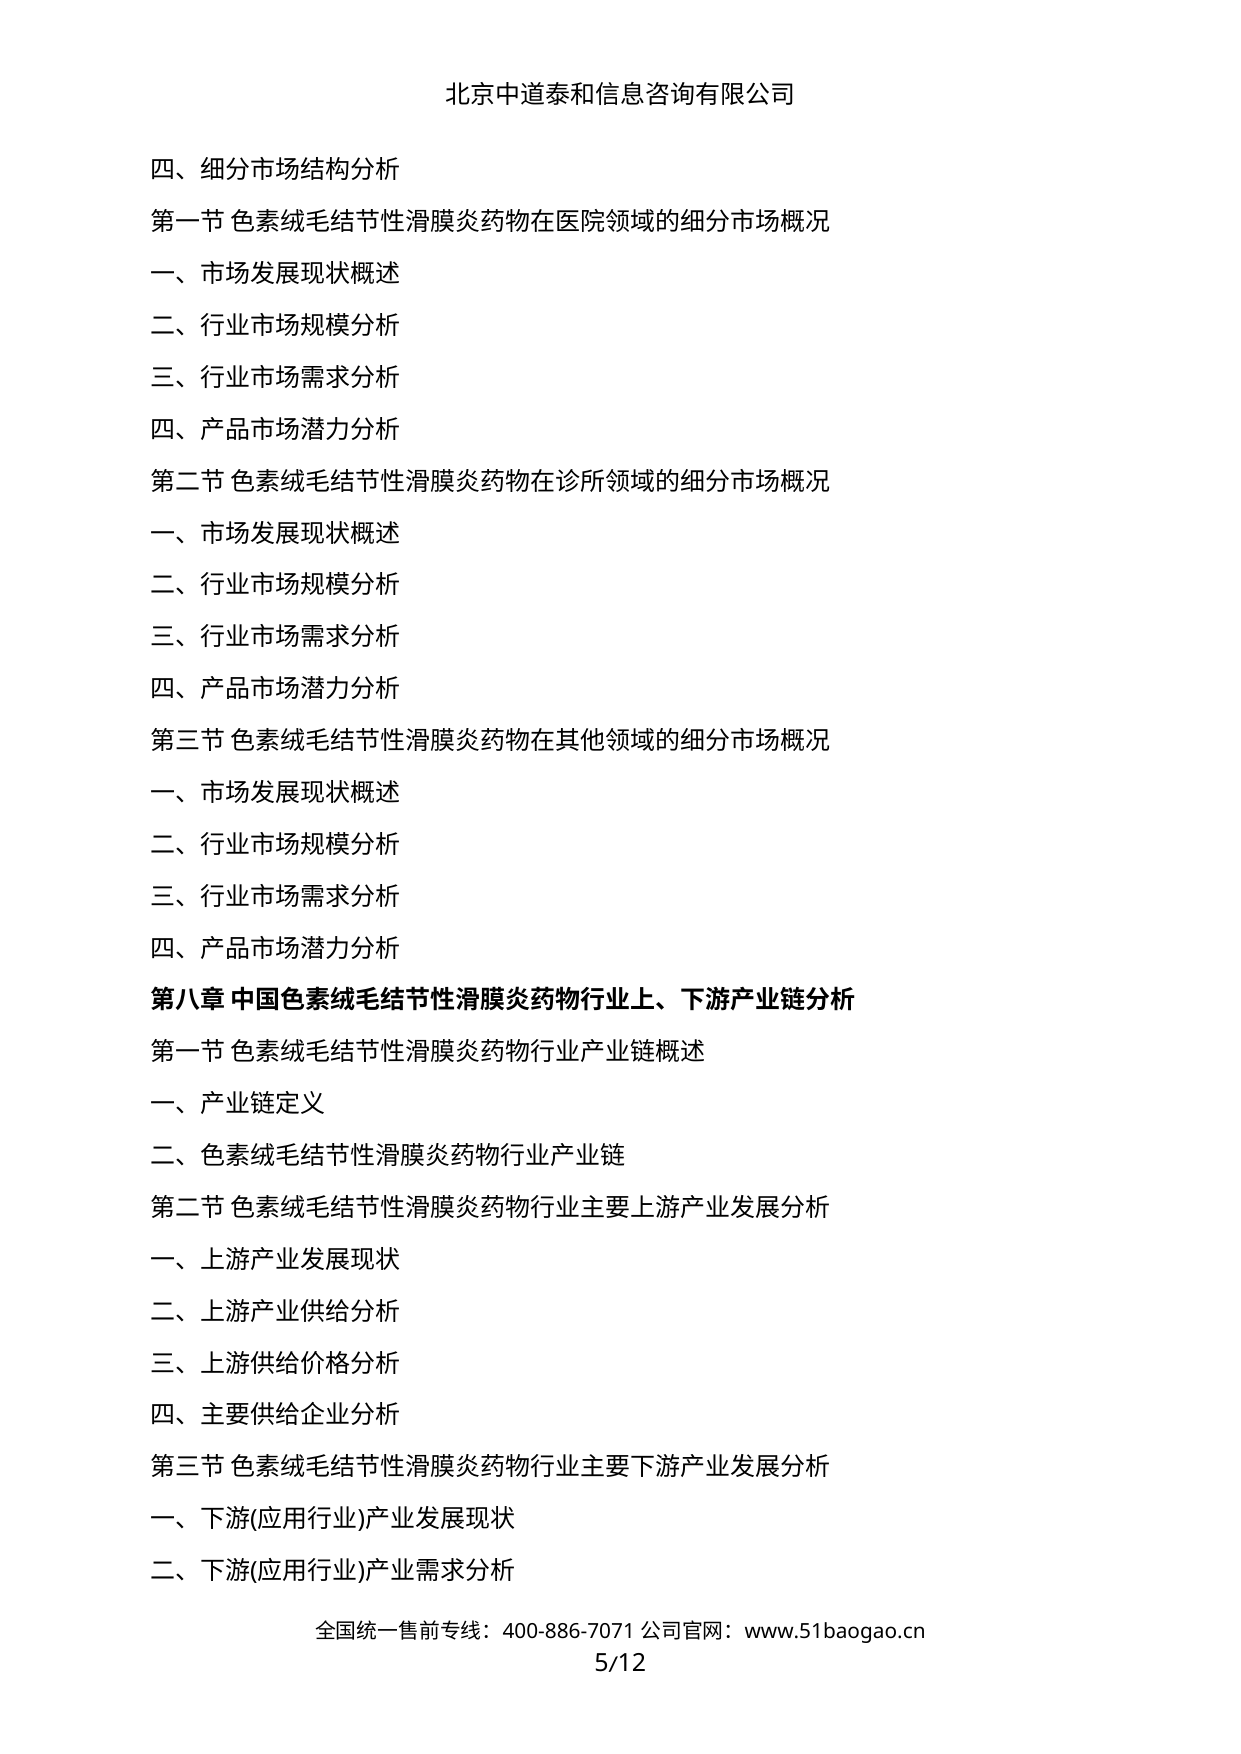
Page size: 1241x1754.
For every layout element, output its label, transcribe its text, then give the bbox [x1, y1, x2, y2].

text 四、产品市场潜力分析 [150, 928, 1090, 964]
text 三、上游供给价格分析 [150, 1343, 1090, 1379]
text 一、上游产业发展现状 [150, 1239, 1090, 1276]
text 四、产品市场潜力分析 [150, 409, 1090, 446]
text 二、行业市场规模分析 [150, 824, 1090, 861]
text 二、行业市场规模分析 [150, 306, 1090, 342]
text 三、行业市场需求分析 [150, 357, 1090, 394]
text 一、产业链定义 [150, 1084, 1090, 1120]
text 三、行业市场需求分析 [150, 876, 1090, 912]
text 一、市场发展现状概述 [150, 513, 1090, 549]
text 第二节 色素绒毛结节性滑膜炎药物在诊所领域的细分市场概况 [150, 461, 1090, 497]
text 二、上游产业供给分析 [150, 1291, 1090, 1327]
text 一、市场发展现状概述 [150, 254, 1090, 290]
text 一、市场发展现状概述 [150, 772, 1090, 809]
text 第三节 色素绒毛结节性滑膜炎药物在其他领域的细分市场概况 [150, 721, 1090, 757]
text 第一节 色素绒毛结节性滑膜炎药物在医院领域的细分市场概况 [150, 202, 1090, 238]
text 二、下游(应用行业)产业需求分析 [150, 1551, 1090, 1587]
text 二、行业市场规模分析 [150, 565, 1090, 601]
text 四、主要供给企业分析 [150, 1395, 1090, 1431]
text 四、产品市场潜力分析 [150, 669, 1090, 705]
text 第一节 色素绒毛结节性滑膜炎药物行业产业链概述 [150, 1032, 1090, 1068]
text 第八章 中国色素绒毛结节性滑膜炎药物行业上、下游产业链分析 [150, 980, 1090, 1016]
text 三、行业市场需求分析 [150, 617, 1090, 653]
text 第二节 色素绒毛结节性滑膜炎药物行业主要上游产业发展分析 [150, 1187, 1090, 1224]
text 第三节 色素绒毛结节性滑膜炎药物行业主要下游产业发展分析 [150, 1447, 1090, 1483]
text 四、细分市场结构分析 [150, 150, 1090, 186]
text 一、下游(应用行业)产业发展现状 [150, 1499, 1090, 1535]
text 二、色素绒毛结节性滑膜炎药物行业产业链 [150, 1136, 1090, 1172]
